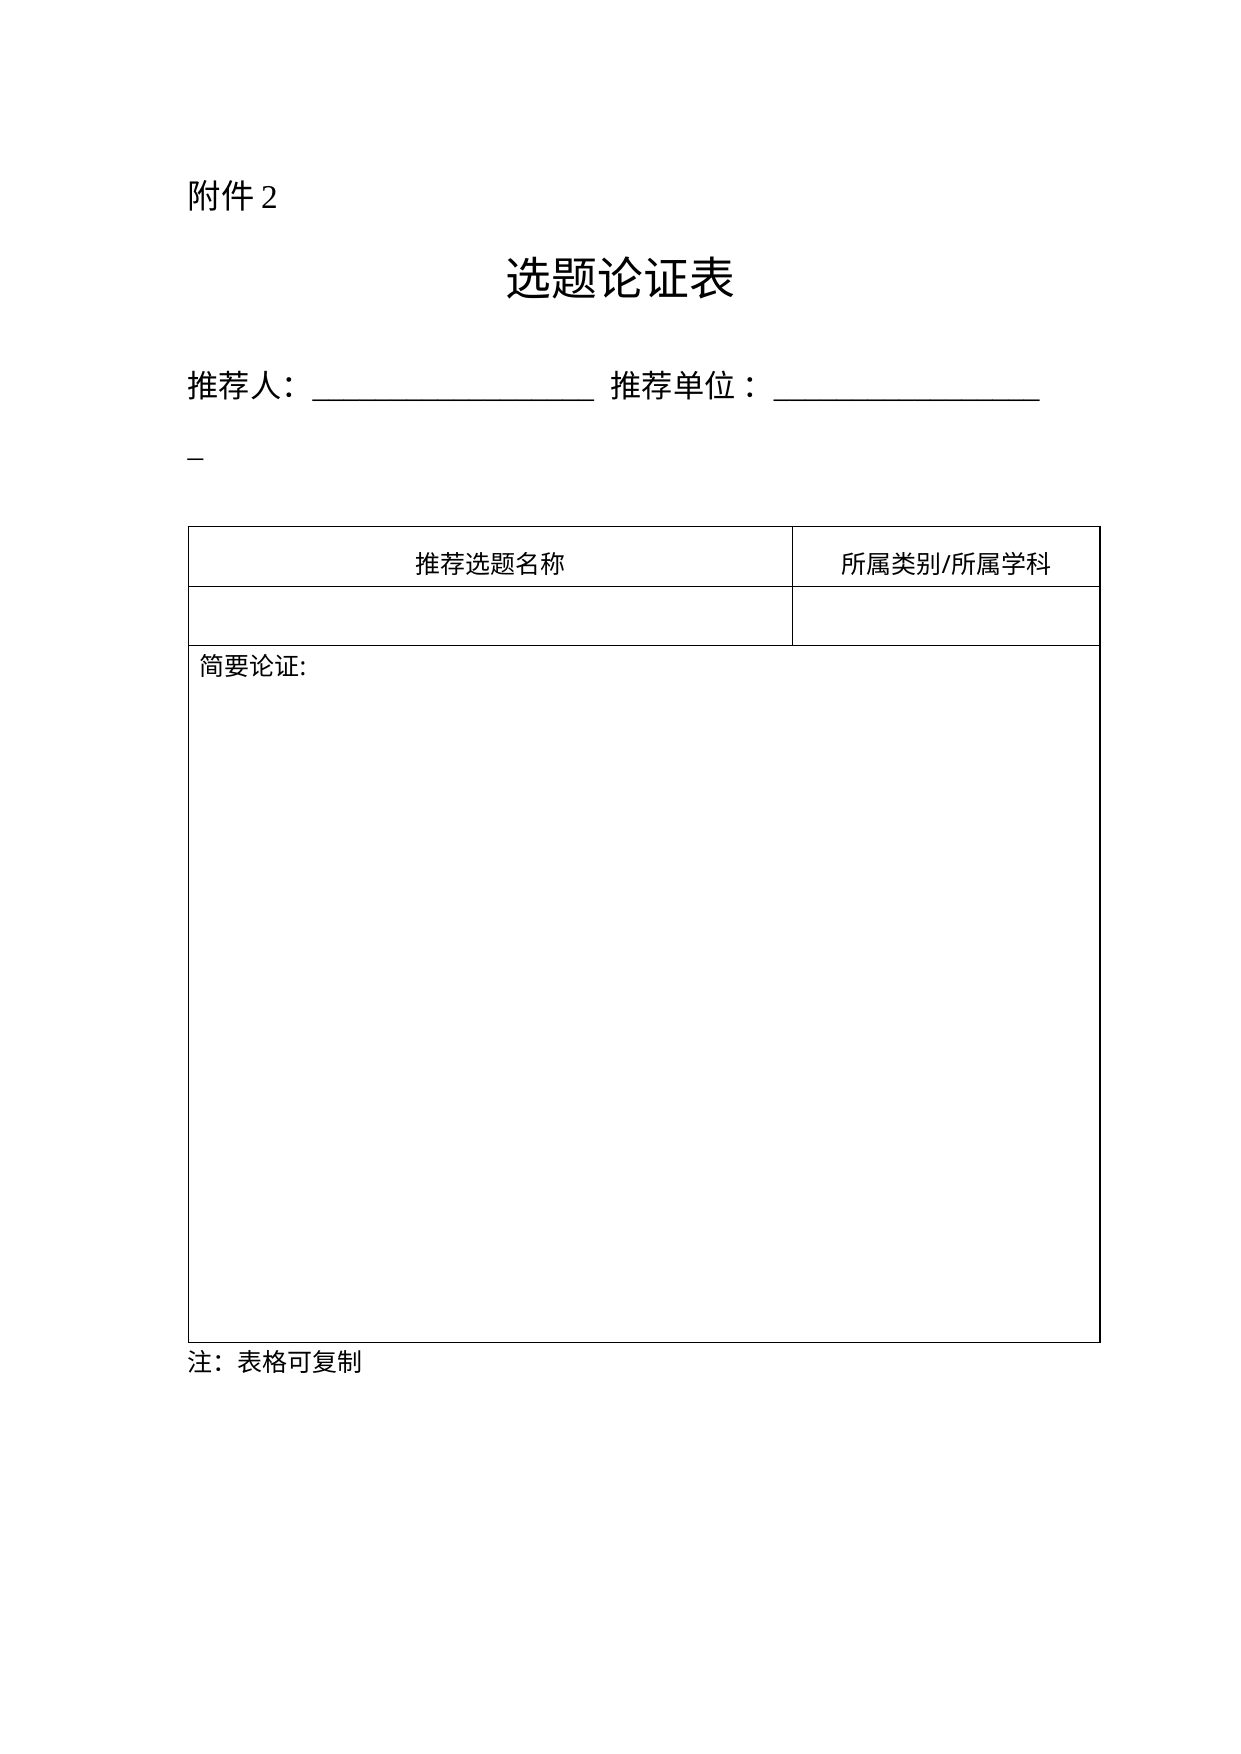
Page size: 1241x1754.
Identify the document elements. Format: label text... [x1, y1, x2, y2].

table_header 推荐选题名称 [189, 527, 792, 586]
text 注：表格可复制 [187, 1343, 1053, 1379]
table_cell [793, 587, 1099, 645]
text 选题论证表 [187, 227, 1053, 324]
table_cell [189, 587, 792, 645]
table_cell 简要论证: [189, 646, 1099, 1342]
text 推荐人：__________________ 推荐单位 ：__________________ [187, 351, 1053, 468]
text 附件2 [187, 162, 1053, 227]
table_header 所属类别/所属学科 [793, 527, 1099, 586]
